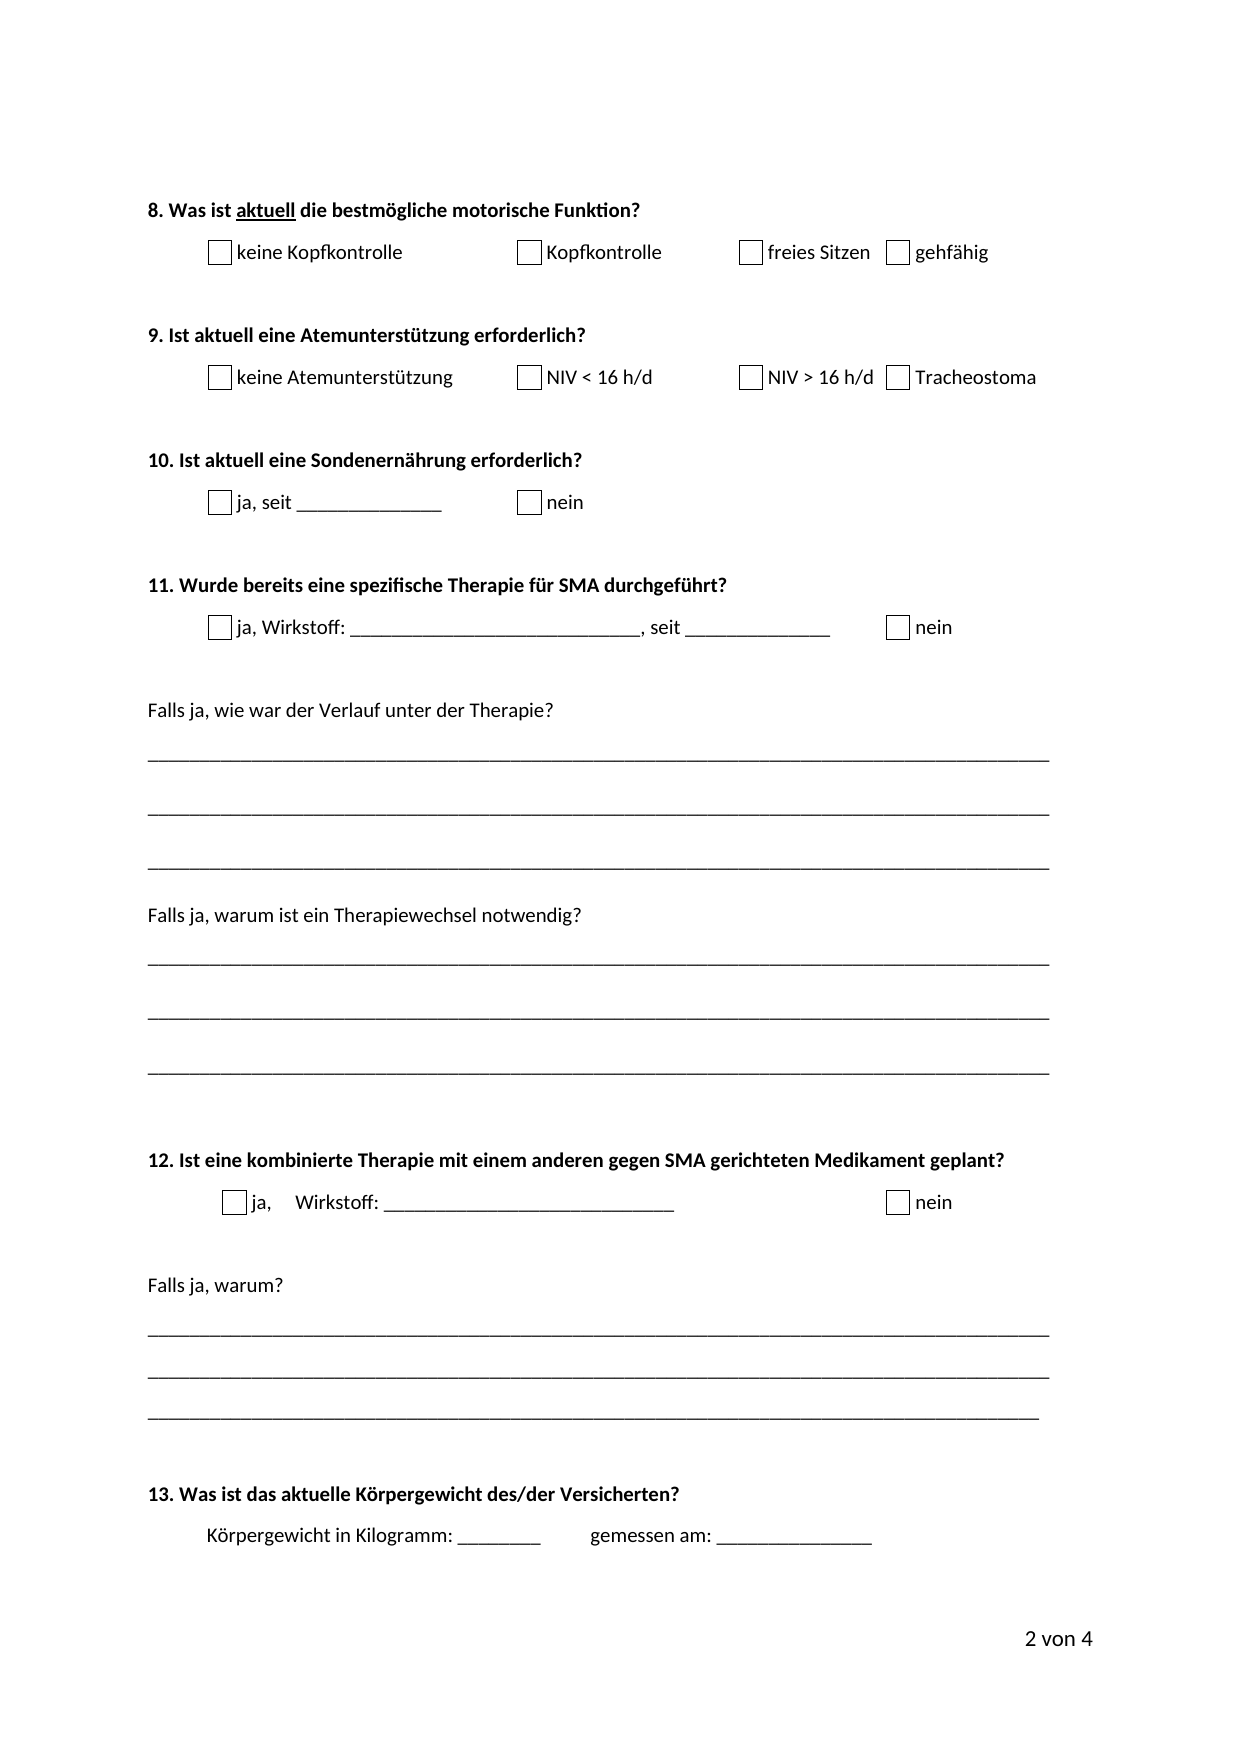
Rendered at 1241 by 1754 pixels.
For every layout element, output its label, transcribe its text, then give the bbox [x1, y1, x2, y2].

text ______________________________________________________________________________________ [148, 1398, 1093, 1423]
text _______________________________________________________________________________________ [148, 943, 1093, 969]
text ja, Wirkstoff: ____________________________ nein [148, 1189, 1093, 1215]
text Falls ja, warum? [148, 1273, 1093, 1298]
text 12. Ist eine kombinierte Therapie mit einem anderen gegen SMA gerichteten Medikament geplant? [148, 1148, 1093, 1173]
text 8. Was ist aktuell die bestmögliche motorische Funktion? [148, 198, 1093, 223]
text _______________________________________________________________________________________ [148, 1356, 1093, 1381]
text _______________________________________________________________________________________ [148, 998, 1093, 1023]
text _______________________________________________________________________________________ [148, 739, 1093, 765]
text keine Atemunterstützung NIV < 16 h/d NIV > 16 h/d Tracheostoma [207, 364, 1093, 390]
text _______________________________________________________________________________________ [148, 1052, 1093, 1077]
text Körpergewicht in Kilogramm: ________ gemessen am: _______________ [207, 1523, 1093, 1548]
text 11. Wurde bereits eine spezifische Therapie für SMA durchgeführt? [148, 573, 1093, 598]
text Falls ja, wie war der Verlauf unter der Therapie? [148, 698, 1093, 723]
text _______________________________________________________________________________________ [148, 848, 1093, 873]
text 10. Ist aktuell eine Sondenernährung erforderlich? [148, 448, 1093, 473]
text _______________________________________________________________________________________ [148, 793, 1093, 819]
text _______________________________________________________________________________________ [148, 1314, 1093, 1340]
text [207, 239, 1093, 265]
text ja, seit ______________ nein [207, 489, 1093, 515]
text ja, Wirkstoff: ____________________________, seit ______________ nein [207, 614, 1093, 640]
text 9. Ist aktuell eine Atemunterstützung erforderlich? [148, 323, 1093, 348]
text 13. Was ist das aktuelle Körpergewicht des/der Versicherten? [148, 1481, 1093, 1506]
text Falls ja, warum ist ein Therapiewechsel notwendig? [148, 902, 1093, 927]
